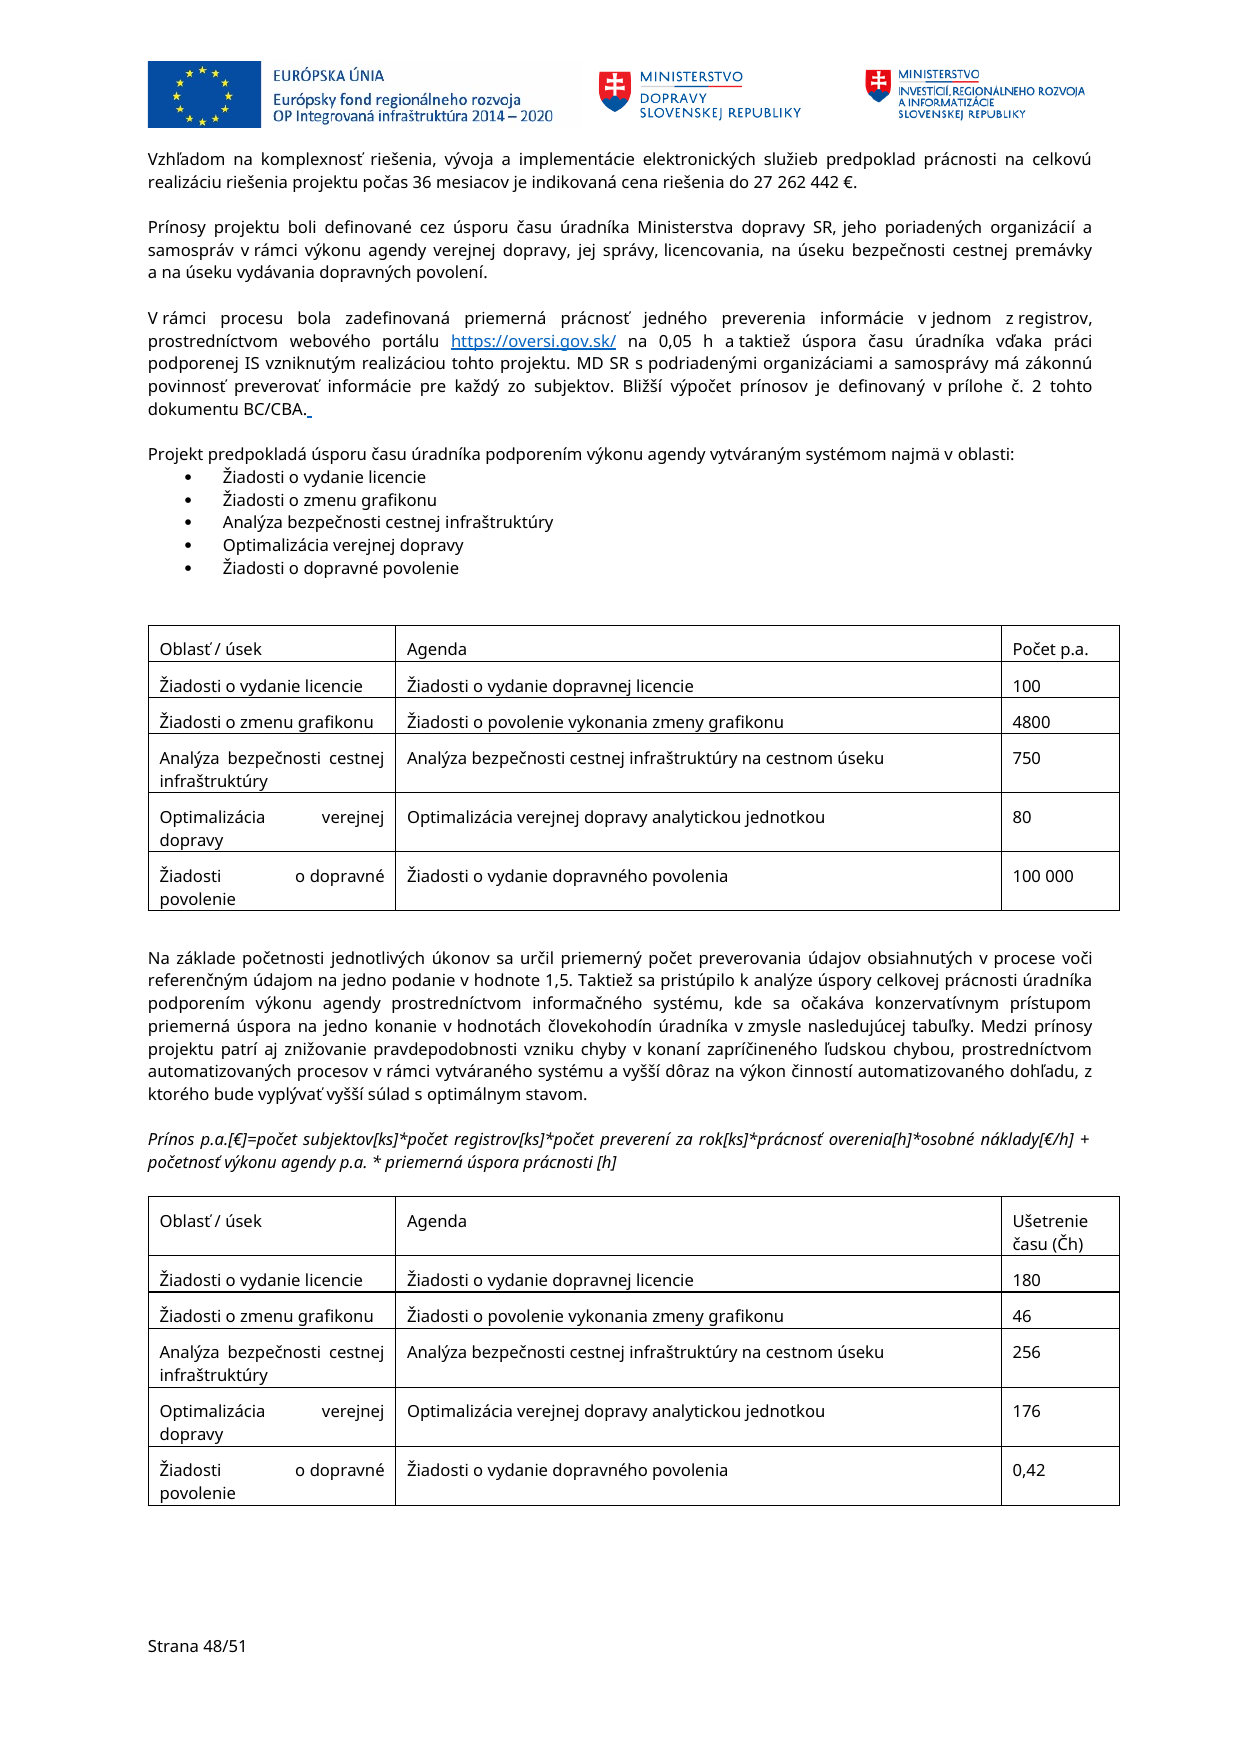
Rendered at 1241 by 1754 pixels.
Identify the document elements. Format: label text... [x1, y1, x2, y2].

table_cell Optimalizácia verejnej dopravy analytickou jednotkou [396, 1388, 1001, 1446]
table_cell Žiadosti o povolenie vykonania zmeny grafikonu [396, 698, 1001, 733]
text Projekt predpokladá úsporu času úradníka podporením výkonu agendy vytváraným systémom najmä v oblasti: [148, 443, 1093, 466]
list Žiadosti o dopravné povolenie [185, 556, 1093, 579]
table_cell Žiadosti o vydanie dopravnej licencie [396, 1256, 1001, 1291]
text Na základe početnosti jednotlivých úkonov sa určil priemerný počet preverovania údajov obsiahnutých v procese voči referenčným údajom na jedno podanie v hodnote 1,5. Taktiež sa pristúpilo k analýze úspory celkovej prácnosti úradníka podporením výkonu agendy prostredníctvom informačného systému, kde sa očakáva konzervatívnym prístupom priemerná úspora na jedno konanie v hodnotách človekohodín úradníka v zmysle nasledujúcej tabuľky. Medzi prínosy projektu patrí aj znižovanie pravdepodobnosti vzniku chyby v konaní zapríčineného ľudskou chybou, prostredníctvom automatizovaných procesov v rámci vytváraného systému a vyšší dôraz na výkon činností automatizovaného dohľadu, z ktorého bude vyplývať vyšší súlad s optimálnym stavom. [148, 946, 1093, 1105]
table_cell 100 000 [1002, 852, 1119, 910]
table_header Oblasť / úsek [149, 626, 395, 661]
table_cell 176 [1002, 1388, 1119, 1446]
table_cell Analýza bezpečnosti cestnej infraštruktúry na cestnom úseku [396, 1329, 1001, 1387]
table_cell 180 [1002, 1256, 1119, 1291]
list Optimalizácia verejnej dopravy [185, 534, 1093, 556]
table_cell Žiadosti o vydanie dopravného povolenia [396, 852, 1001, 910]
table_cell 4800 [1002, 698, 1119, 733]
table_cell Žiadosti o dopravné povolenie [149, 1447, 395, 1504]
list Žiadosti o zmenu grafikonu [185, 488, 1093, 511]
table_cell Žiadosti o vydanie licencie [149, 1256, 395, 1291]
table_cell 256 [1002, 1329, 1119, 1387]
table_cell Optimalizácia verejnej dopravy analytickou jednotkou [396, 793, 1001, 851]
table_cell 80 [1002, 793, 1119, 851]
table_header Oblasť / úsek [149, 1197, 395, 1255]
table_cell Žiadosti o vydanie dopravného povolenia [396, 1447, 1001, 1504]
table_cell Žiadosti o povolenie vykonania zmeny grafikonu [396, 1293, 1001, 1328]
picture [593, 67, 808, 122]
picture [821, 61, 1093, 130]
table_cell Optimalizácia verejnej dopravy [149, 793, 395, 851]
list Analýza bezpečnosti cestnej infraštruktúry [185, 511, 1093, 534]
list Žiadosti o vydanie licencie [185, 466, 1093, 488]
table_header Počet p.a. [1002, 626, 1119, 661]
text Vzhľadom na komplexnosť riešenia, vývoja a implementácie elektronických služieb predpoklad prácnosti na celkovú realizáciu riešenia projektu počas 36 mesiacov je indikovaná cena riešenia do 27 262 442 €. [148, 148, 1093, 193]
table_cell Žiadosti o vydanie dopravnej licencie [396, 662, 1001, 697]
table_cell Žiadosti o zmenu grafikonu [149, 698, 395, 733]
text Prínos p.a.[€]=počet subjektov[ks]*počet registrov[ks]*počet preverení za rok[ks]*prácnosť overenia[h]*osobné náklady[€/h] + početnosť výkonu agendy p.a. * priemerná úspora prácnosti [h] [148, 1128, 1093, 1173]
table_cell 46 [1002, 1293, 1119, 1328]
table_cell Optimalizácia verejnej dopravy [149, 1388, 395, 1446]
table_cell Analýza bezpečnosti cestnej infraštruktúry [149, 734, 395, 792]
table_header Agenda [396, 1197, 1001, 1255]
table_cell 750 [1002, 734, 1119, 792]
table_cell 0,42 [1002, 1447, 1119, 1504]
table_cell 100 [1002, 662, 1119, 697]
text Prínosy projektu boli definované cez úsporu času úradníka Ministerstva dopravy SR, jeho poriadených organizácií a samospráv v rámci výkonu agendy verejnej dopravy, jej správy, licencovania, na úseku bezpečnosti cestnej premávky a na úseku vydávania dopravných povolení. [148, 216, 1093, 284]
table_header Agenda [396, 626, 1001, 661]
table_cell Žiadosti o vydanie licencie [149, 662, 395, 697]
table_cell Žiadosti o dopravné povolenie [149, 852, 395, 910]
table_cell Analýza bezpečnosti cestnej infraštruktúry [149, 1329, 395, 1387]
table_header Ušetrenie času (Čh) [1002, 1197, 1119, 1255]
text V rámci procesu bola zadefinovaná priemerná prácnosť jedného preverenia informácie v jednom z registrov, prostredníctvom webového portálu https://oversi.gov.sk/ na 0,05 h a taktiež úspora času úradníka vďaka práci podporenej IS vzniknutým realizáciou tohto projektu. MD SR s podriadenými organizáciami a samosprávy má zákonnú povinnosť preverovať informácie pre každý zo subjektov. Bližší výpočet prínosov je definovaný v prílohe č. 2 tohto dokumentu BC/CBA. [148, 307, 1093, 420]
table_cell Žiadosti o zmenu grafikonu [149, 1293, 395, 1328]
table_cell Analýza bezpečnosti cestnej infraštruktúry na cestnom úseku [396, 734, 1001, 792]
